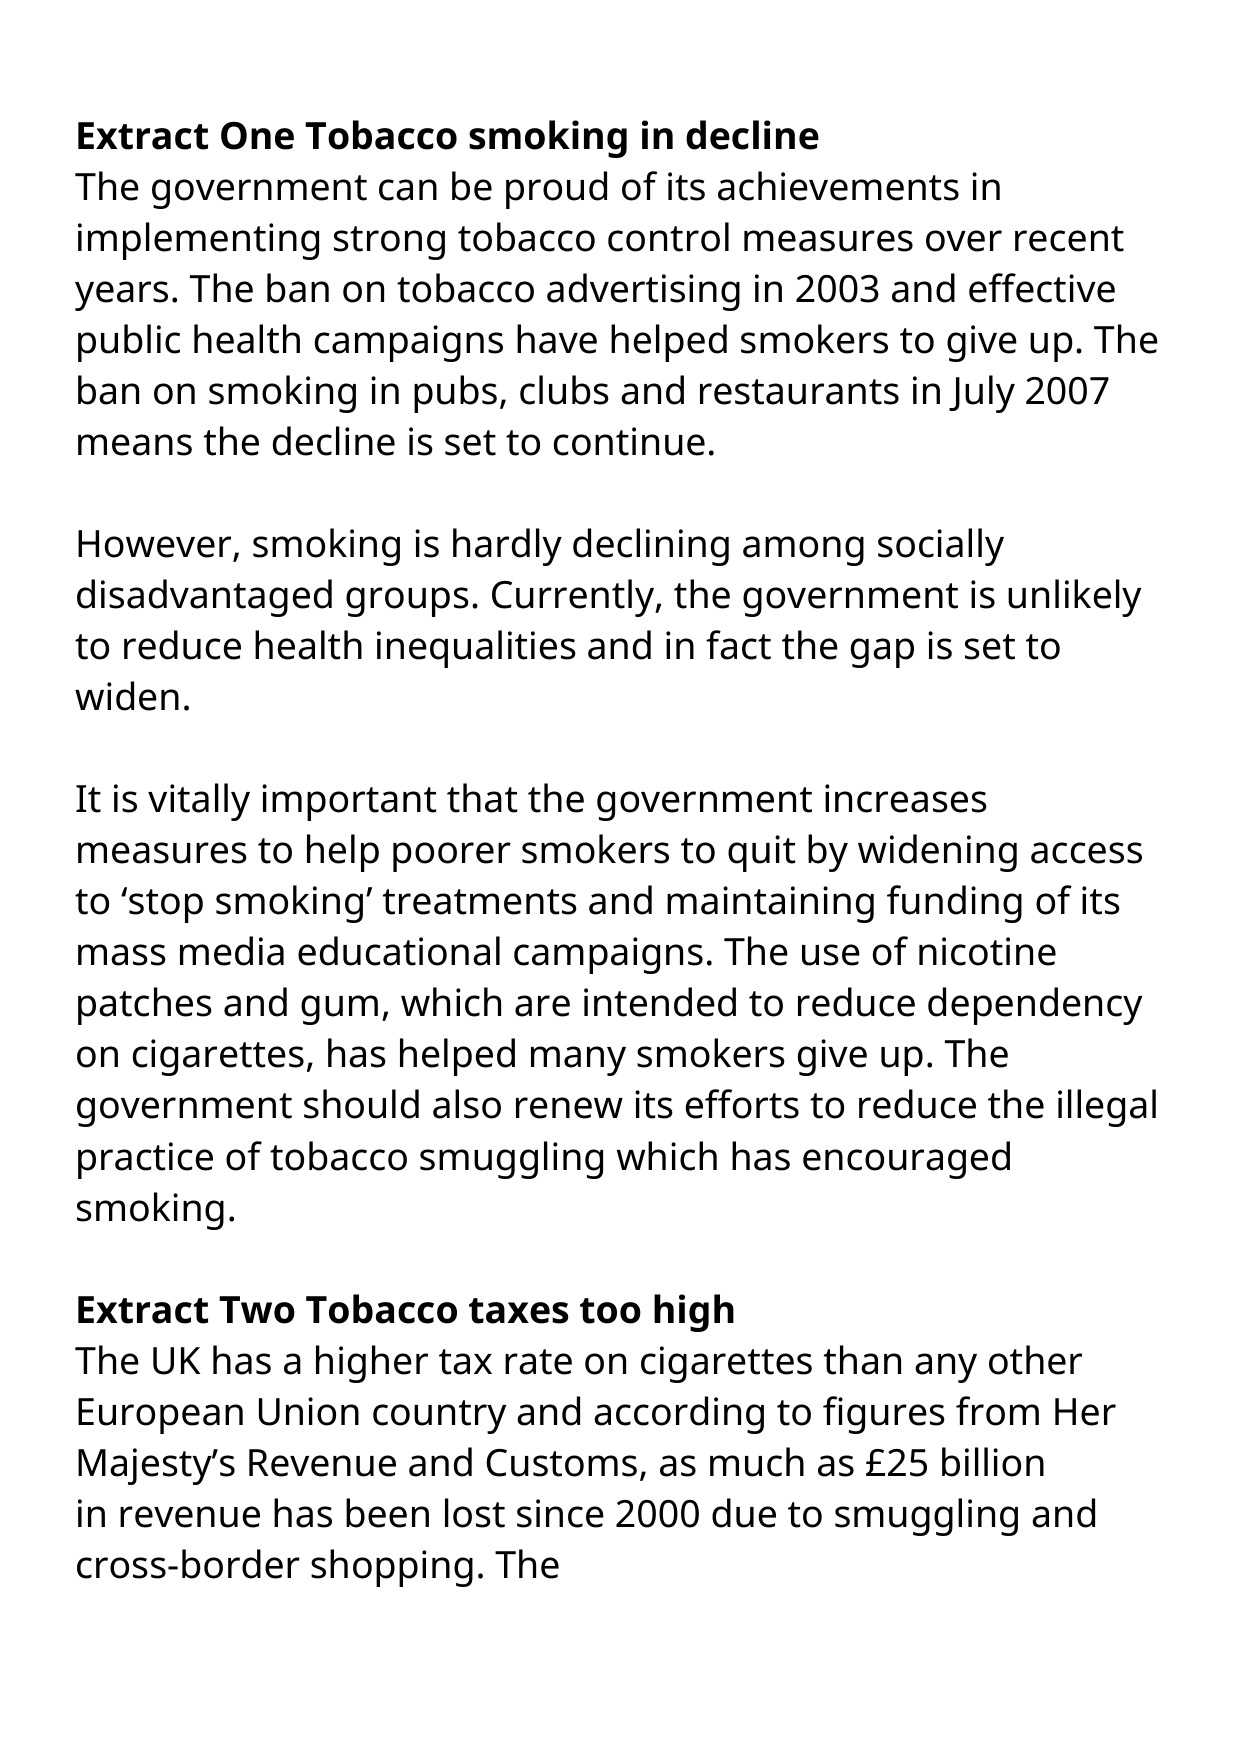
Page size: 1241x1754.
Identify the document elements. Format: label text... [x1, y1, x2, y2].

text It is vitally important that the government increases measures to help poorer smokers to quit by widening access to ‘stop smoking’ treatments and maintaining funding of its mass media educational campaigns. The use of nicotine patches and gum, which are intended to reduce dependency on cigarettes, has helped many smokers give up. The government should also renew its efforts to reduce the illegal practice of tobacco smuggling which has encouraged smoking. [75, 773, 1165, 1232]
text Extract One Tobacco smoking in decline [75, 109, 1165, 160]
text The UK has a higher tax rate on cigarettes than any other European Union country and according to figures from Her Majesty’s Revenue and Customs, as much as £25 billion [75, 1334, 1165, 1487]
text The government can be proud of its achievements in implementing strong tobacco control measures over recent years. The ban on tobacco advertising in 2003 and effective public health campaigns have helped smokers to give up. The ban on smoking in pubs, clubs and restaurants in July 2007 means the decline is set to continue. [75, 160, 1165, 466]
text in revenue has been lost since 2000 due to smuggling and cross-border shopping. The [75, 1487, 1165, 1589]
text Extract Two Tobacco taxes too high [75, 1283, 1165, 1334]
text However, smoking is hardly declining among socially disadvantaged groups. Currently, the government is unlikely to reduce health inequalities and in fact the gap is set to widen. [75, 517, 1165, 722]
